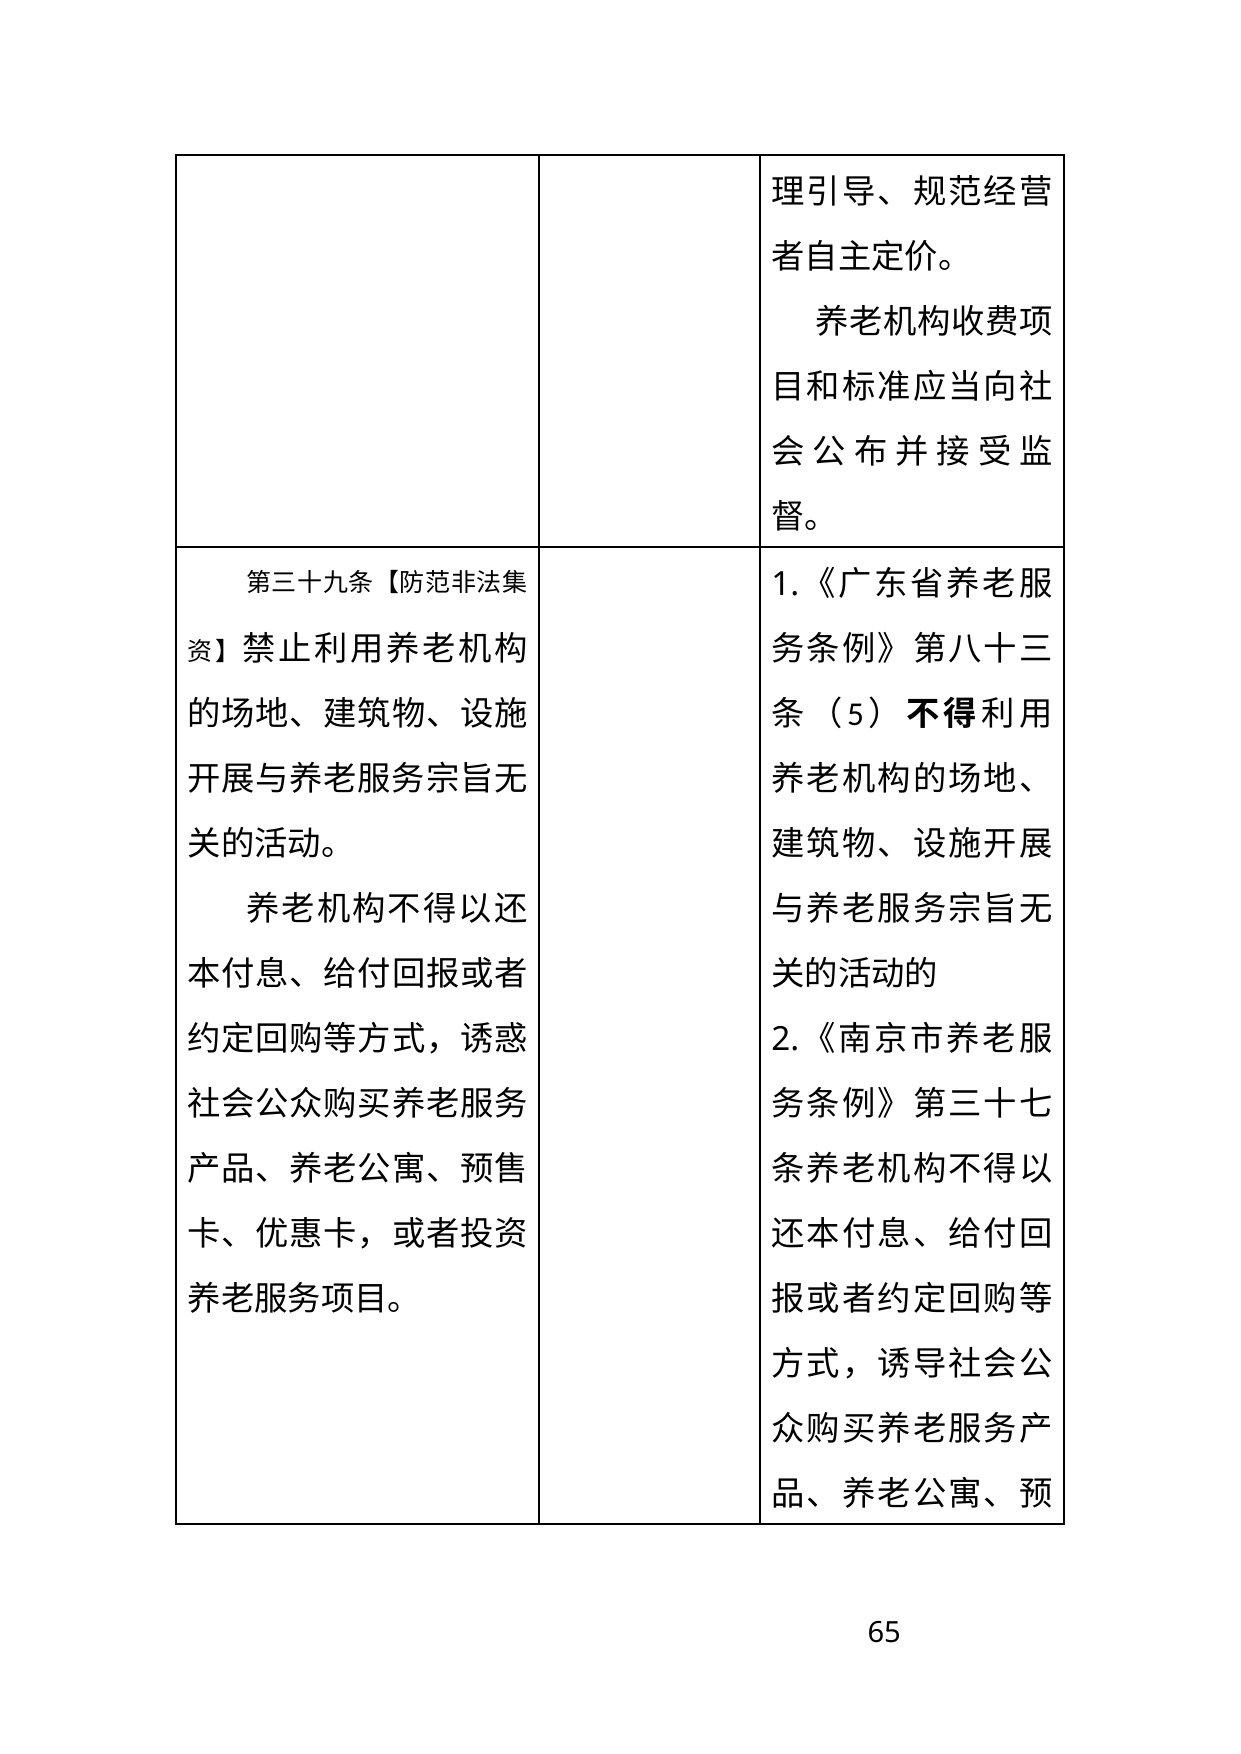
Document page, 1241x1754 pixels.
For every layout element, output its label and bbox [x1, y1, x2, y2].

table_cell [177, 548, 538, 1523]
table_cell [177, 156, 538, 546]
table_cell [761, 548, 1063, 1523]
table_cell [540, 156, 759, 546]
table_cell [540, 548, 759, 1523]
table_cell [761, 156, 1063, 546]
